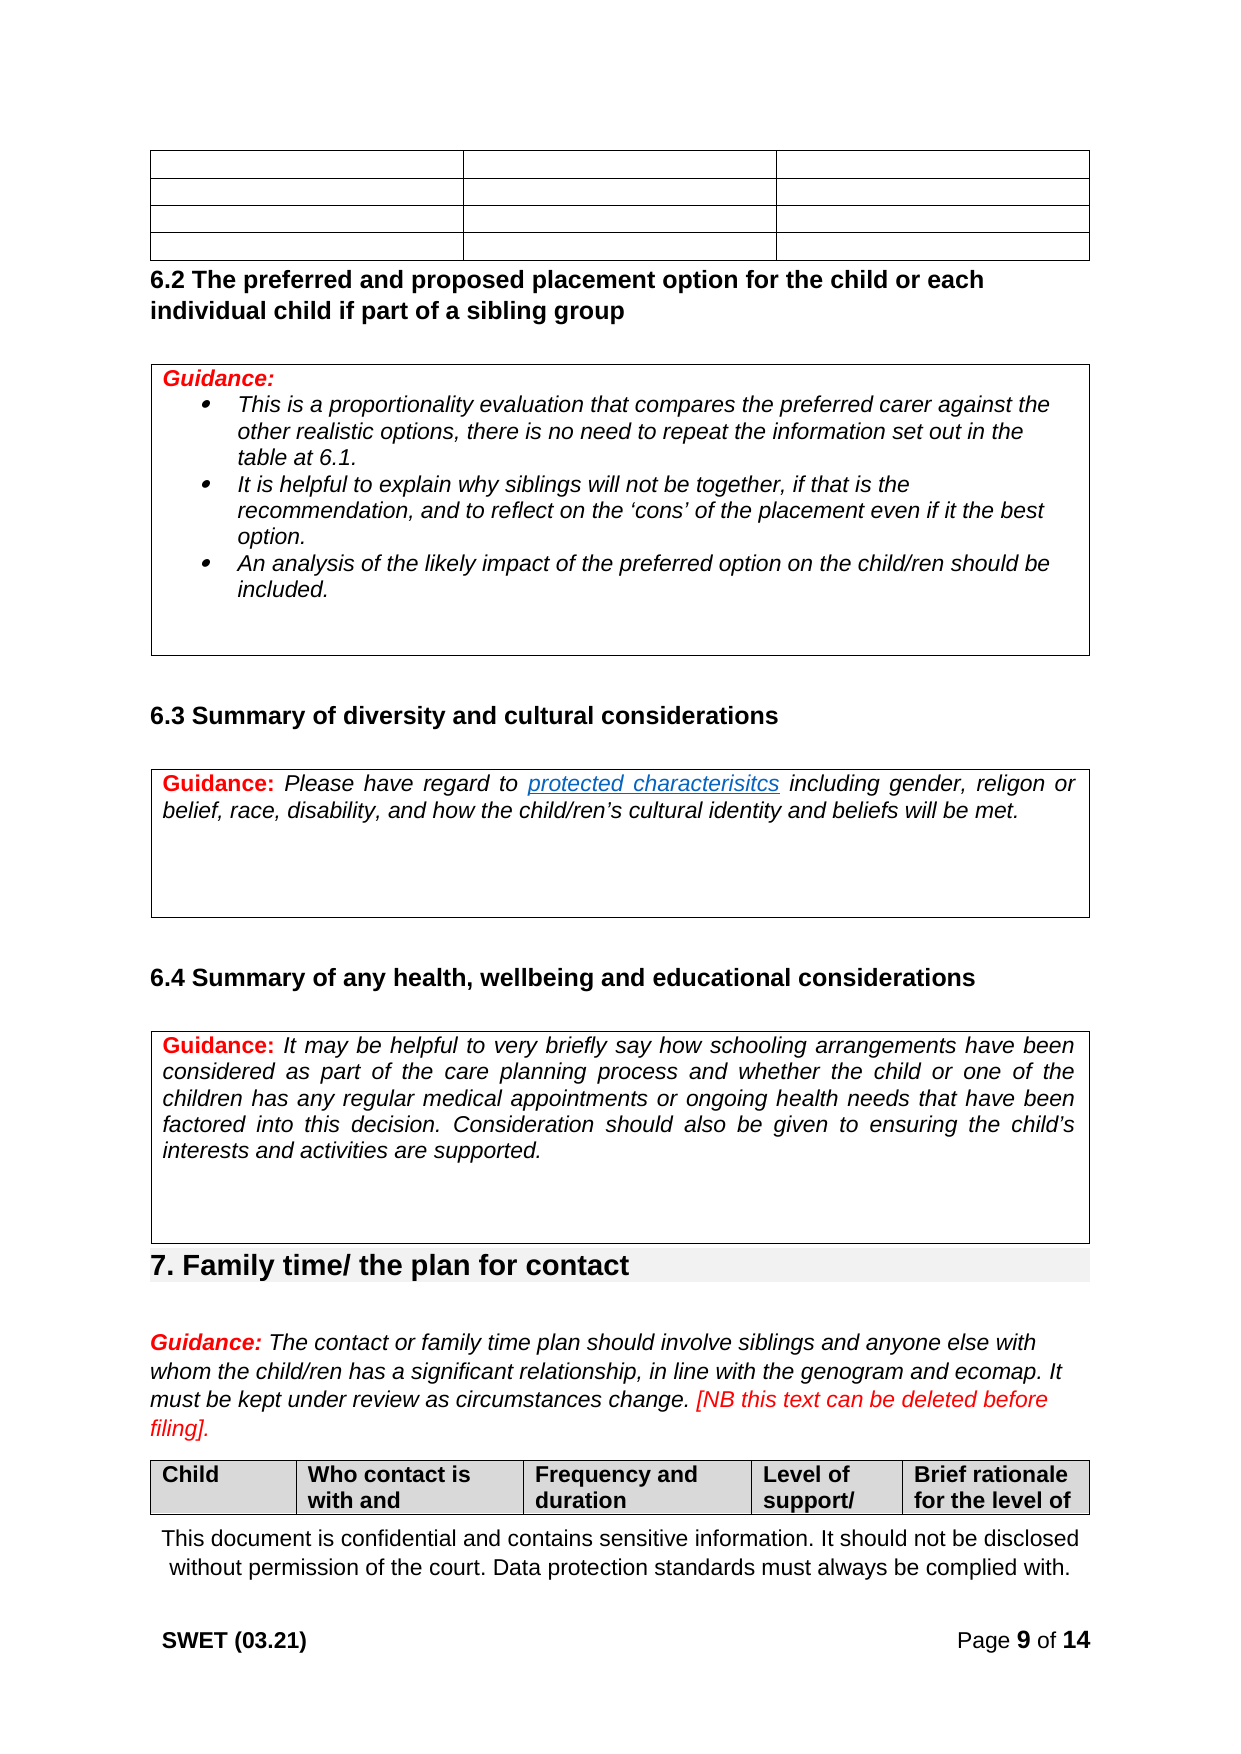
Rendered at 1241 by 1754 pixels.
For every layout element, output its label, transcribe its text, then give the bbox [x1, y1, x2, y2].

table_cell [777, 233, 1089, 259]
text Guidance: The contact or family time plan should involve siblings and anyone else with whom the child/ren has a significant relationship, in line with the genogram and ecomap. It must be kept under review as circumstances change. [NB this text can be deleted before filing]. [150, 1329, 1090, 1441]
table_cell [151, 179, 463, 205]
table_header Guidance: Please have regard to protected characterisitcs including gender, religon or belief, race, disability, and how the child/ren’s cultural identity and beliefs will be met. [152, 770, 1089, 917]
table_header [524, 1461, 751, 1513]
table_cell [464, 151, 776, 177]
table_cell [151, 233, 463, 259]
subtitle 6.4 Summary of any health, wellbeing and educational considerations [150, 963, 1090, 1028]
subtitle 6.3 Summary of diversity and cultural considerations [150, 701, 1090, 767]
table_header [297, 1461, 523, 1513]
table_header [752, 1461, 902, 1513]
subtitle 6.2 The preferred and proposed placement option for the child or each individual child if part of a sibling group [150, 265, 1090, 361]
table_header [903, 1461, 1089, 1513]
table_cell [777, 179, 1089, 205]
table_cell [464, 179, 776, 205]
table_cell [464, 233, 776, 259]
table_cell [151, 206, 463, 232]
table_cell [151, 151, 463, 177]
subtitle 7. Family time/ the plan for contact [150, 1248, 1090, 1282]
table_cell [777, 206, 1089, 232]
table_header Guidance: It may be helpful to very briefly say how schooling arrangements have been considered as part of the care planning process and whether the child or one of the children has any regular medical appointments or ongoing health needs that have been factored into this decision. Consideration should also be given to ensuring the child’s interests and activities are supported. [152, 1032, 1089, 1243]
table_header Guidance: This is a proportionality evaluation that compares the preferred carer against the other realistic options, there is no need to repeat the information set out in the table at 6.1. It is helpful to explain why siblings will not be together, if that is the recommendation, and to reflect on the ‘cons’ of the placement even if it the best option. An analysis of the likely impact of the preferred option on the child/ren should be included. [152, 365, 1089, 655]
table_cell [464, 206, 776, 232]
table_cell [777, 151, 1089, 177]
table_header Child [151, 1461, 296, 1513]
